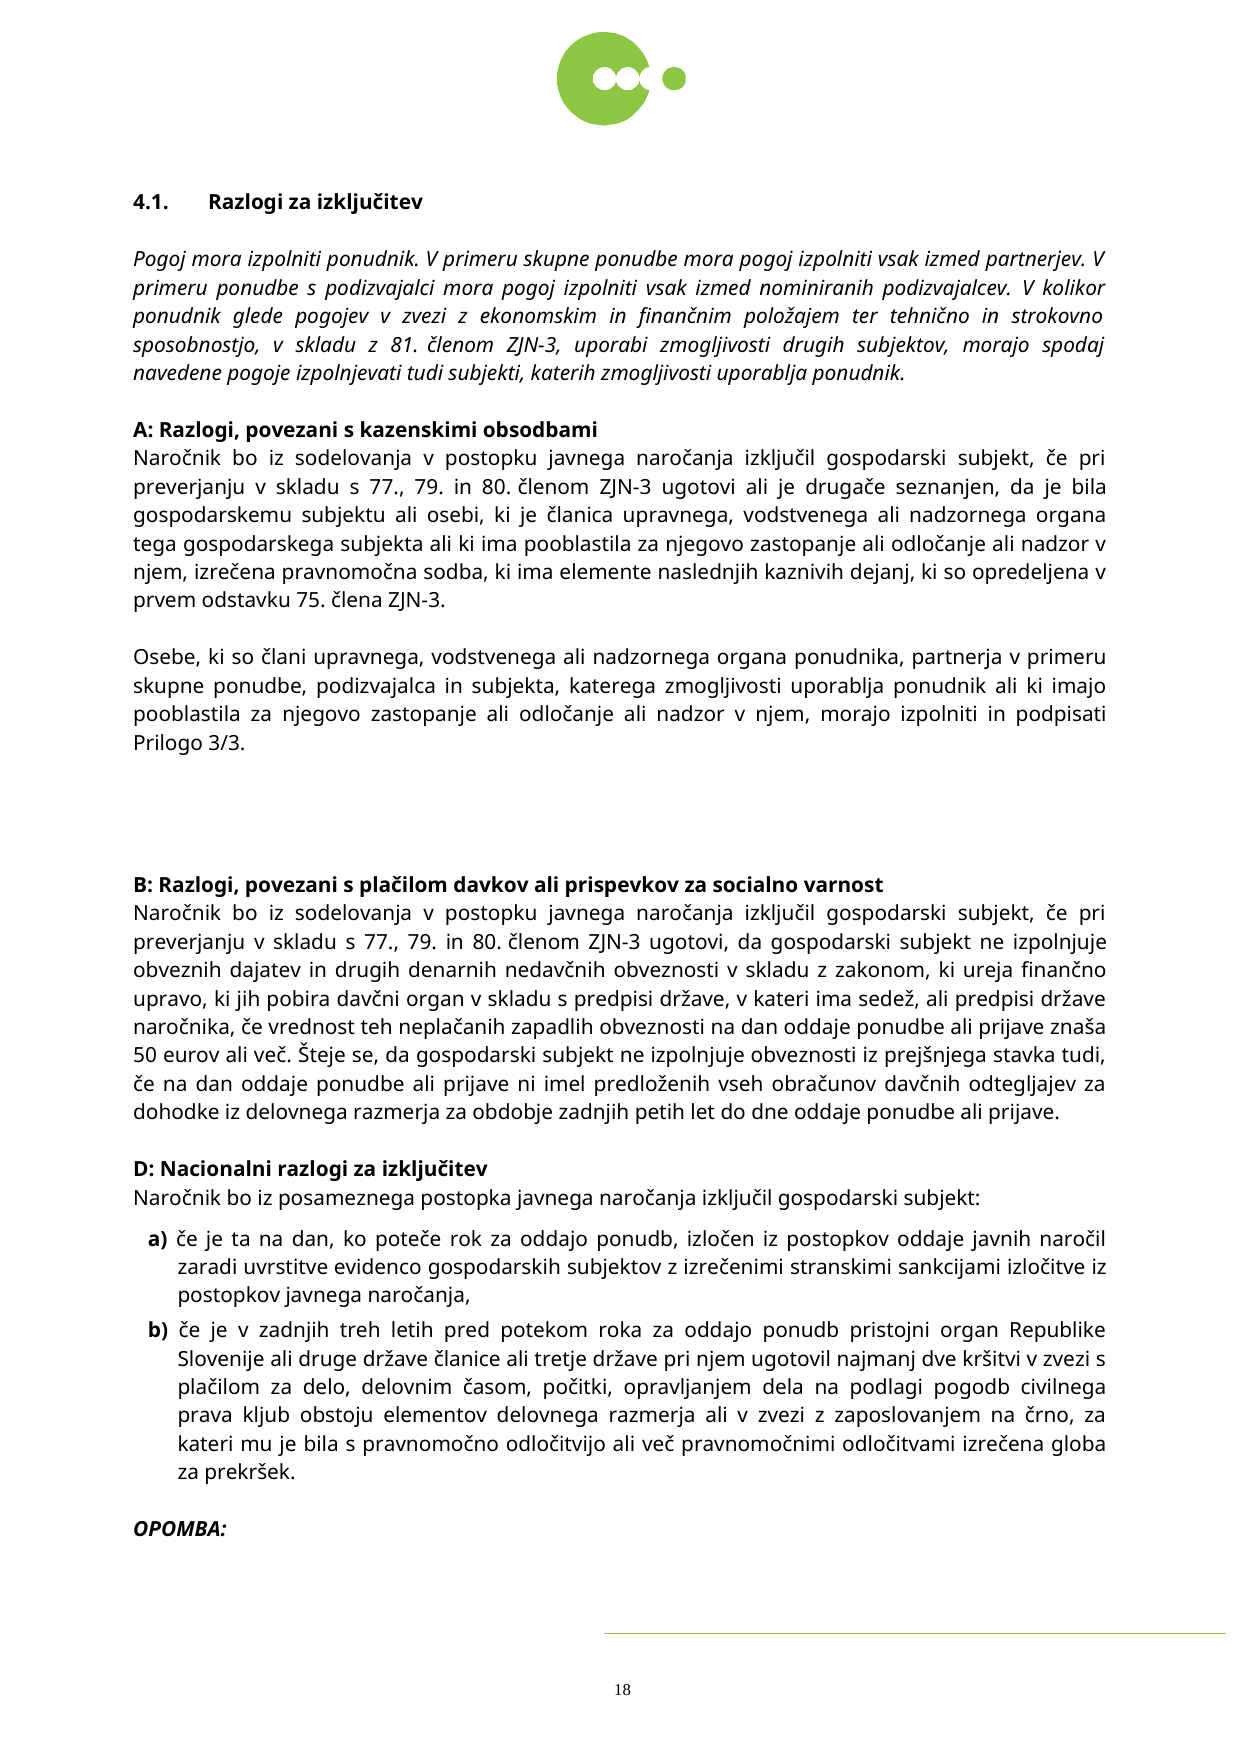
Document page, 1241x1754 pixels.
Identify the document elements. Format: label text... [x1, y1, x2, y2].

text Naročnik bo iz posameznega postopka javnega naročanja izključil gospodarski subjekt: [133, 1183, 1107, 1211]
list Razlogi za izključitev [133, 187, 1107, 216]
text B: Razlogi, povezani s plačilom davkov ali prispevkov za socialno varnost [133, 870, 1108, 898]
text a) če je ta na dan, ko poteče rok za oddajo ponudb, izločen iz postopkov oddaje javnih naročil zaradi uvrstitve evidenco gospodarskih subjektov z izrečenimi stranskimi sankcijami izločitve iz postopkov javnega naročanja, [148, 1224, 1107, 1309]
text A: Razlogi, povezani s kazenskimi obsodbami [133, 415, 1108, 443]
text OPOMBA: [133, 1514, 1107, 1543]
text Naročnik bo iz sodelovanja v postopku javnega naročanja izključil gospodarski subjekt, če pri preverjanju v skladu s 77., 79. in 80. členom ZJN-3 ugotovi, da gospodarski subjekt ne izpolnjuje obveznih dajatev in drugih denarnih nedavčnih obveznosti v skladu z zakonom, ki ureja finančno upravo, ki jih pobira davčni organ v skladu s predpisi države, v kateri ima sedež, ali predpisi države naročnika, če vrednost teh neplačanih zapadlih obveznosti na dan oddaje ponudbe ali prijave znaša 50 eurov ali več. Šteje se, da gospodarski subjekt ne izpolnjuje obveznosti iz prejšnjega stavka tudi, če na dan oddaje ponudbe ali prijave ni imel predloženih vseh obračunov davčnih odtegljajev za dohodke iz delovnega razmerja za obdobje zadnjih petih let do dne oddaje ponudbe ali prijave. [133, 898, 1108, 1126]
text Naročnik bo iz sodelovanja v postopku javnega naročanja izključil gospodarski subjekt, če pri preverjanju v skladu s 77., 79. in 80. členom ZJN-3 ugotovi ali je drugače seznanjen, da je bila gospodarskemu subjektu ali osebi, ki je članica upravnega, vodstvenega ali nadzornega organa tega gospodarskega subjekta ali ki ima pooblastila za njegovo zastopanje ali odločanje ali nadzor v njem, izrečena pravnomočna sodba, ki ima elemente naslednjih kaznivih dejanj, ki so opredeljena v prvem odstavku 75. člena ZJN-3. [133, 443, 1108, 614]
text Osebe, ki so člani upravnega, vodstvenega ali nadzornega organa ponudnika, partnerja v primeru skupne ponudbe, podizvajalca in subjekta, katerega zmogljivosti uporablja ponudnik ali ki imajo pooblastila za njegovo zastopanje ali odločanje ali nadzor v njem, morajo izpolniti in podpisati Prilogo 3/3. [133, 642, 1108, 756]
text b) če je v zadnjih treh letih pred potekom roka za oddajo ponudb pristojni organ Republike Slovenije ali druge države članice ali tretje države pri njem ugotovil najmanj dve kršitvi v zvezi s plačilom za delo, delovnim časom, počitki, opravljanjem dela na podlagi pogodb civilnega prava kljub obstoju elementov delovnega razmerja ali v zvezi z zaposlovanjem na črno, za kateri mu je bila s pravnomočno odločitvijo ali več pravnomočnimi odločitvami izrečena globa za prekršek. [148, 1315, 1107, 1486]
text Pogoj mora izpolniti ponudnik. V primeru skupne ponudbe mora pogoj izpolniti vsak izmed partnerjev. V primeru ponudbe s podizvajalci mora pogoj izpolniti vsak izmed nominiranih podizvajalcev. V kolikor ponudnik glede pogojev v zvezi z ekonomskim in finančnim položajem ter tehnično in strokovno sposobnostjo, v skladu z 81. členom ZJN-3, uporabi zmogljivosti drugih subjektov, morajo spodaj navedene pogoje izpolnjevati tudi subjekti, katerih zmogljivosti uporablja ponudnik. [133, 244, 1107, 387]
text D: Nacionalni razlogi za izključitev [133, 1154, 1108, 1183]
